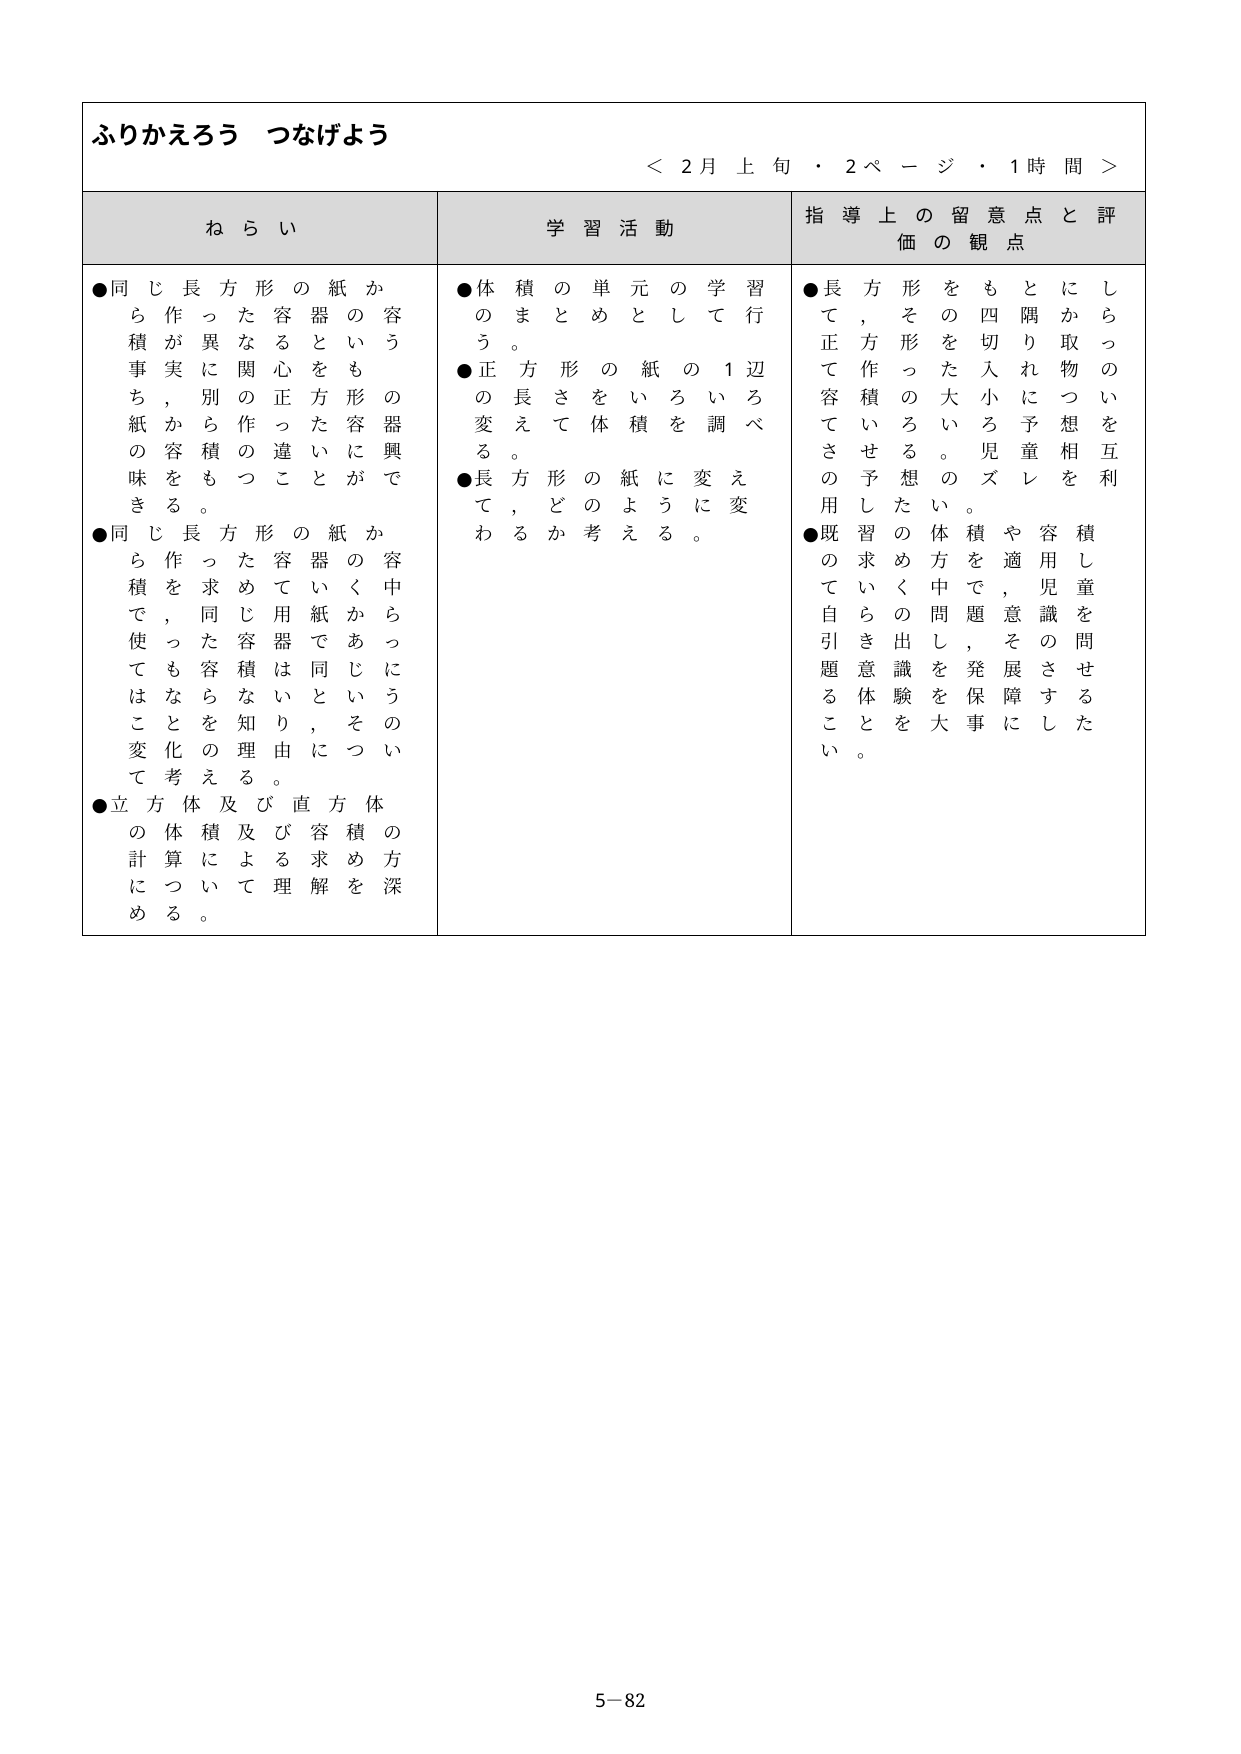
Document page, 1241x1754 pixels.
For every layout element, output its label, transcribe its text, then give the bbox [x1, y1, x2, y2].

table_cell 指導上の留意点と評価の観点 [792, 192, 1145, 264]
table_cell ●同じ長方形の紙から作った容器の容積が異なるという事実に関心をもち，別の正方形の紙から作った容器の容積の違いに興味をもつことができる。 ●同じ長方形の紙から作った容器の容積を求めていく中で，同じ用紙から使った容器であっても容積は同じにはならないということを知り，その変化の理由について考える。 ●立方体及び直方体の体積及び容積の計算による求め方について理解を深める。 [83, 265, 437, 935]
table_cell ●体積の単元の学習のまとめとして行う。 ●正方形の紙の1辺の長さをいろいろ変えて体積を調べる。 ●長方形の紙に変えて，どのように変わるか考える。 [438, 265, 791, 935]
table_cell 学習活動 [438, 192, 791, 264]
table_header ふりかえろう つなげよう ＜2月上旬・2ページ・1時間＞ [83, 103, 1145, 191]
table_cell ●長方形をもとにして，その四隅から正方形を切り取って作った入れ物の容積の大小についていろいろ予想をさせる。児童相互の予想のズレを利用したい。 ●既習の体積や容積の求め方を適用していく中で，児童自らの問題意識を引き出し，その問題意識を発展させる体験を保障することを大事にしたい。 [792, 265, 1145, 935]
table_cell ねらい [83, 192, 437, 264]
